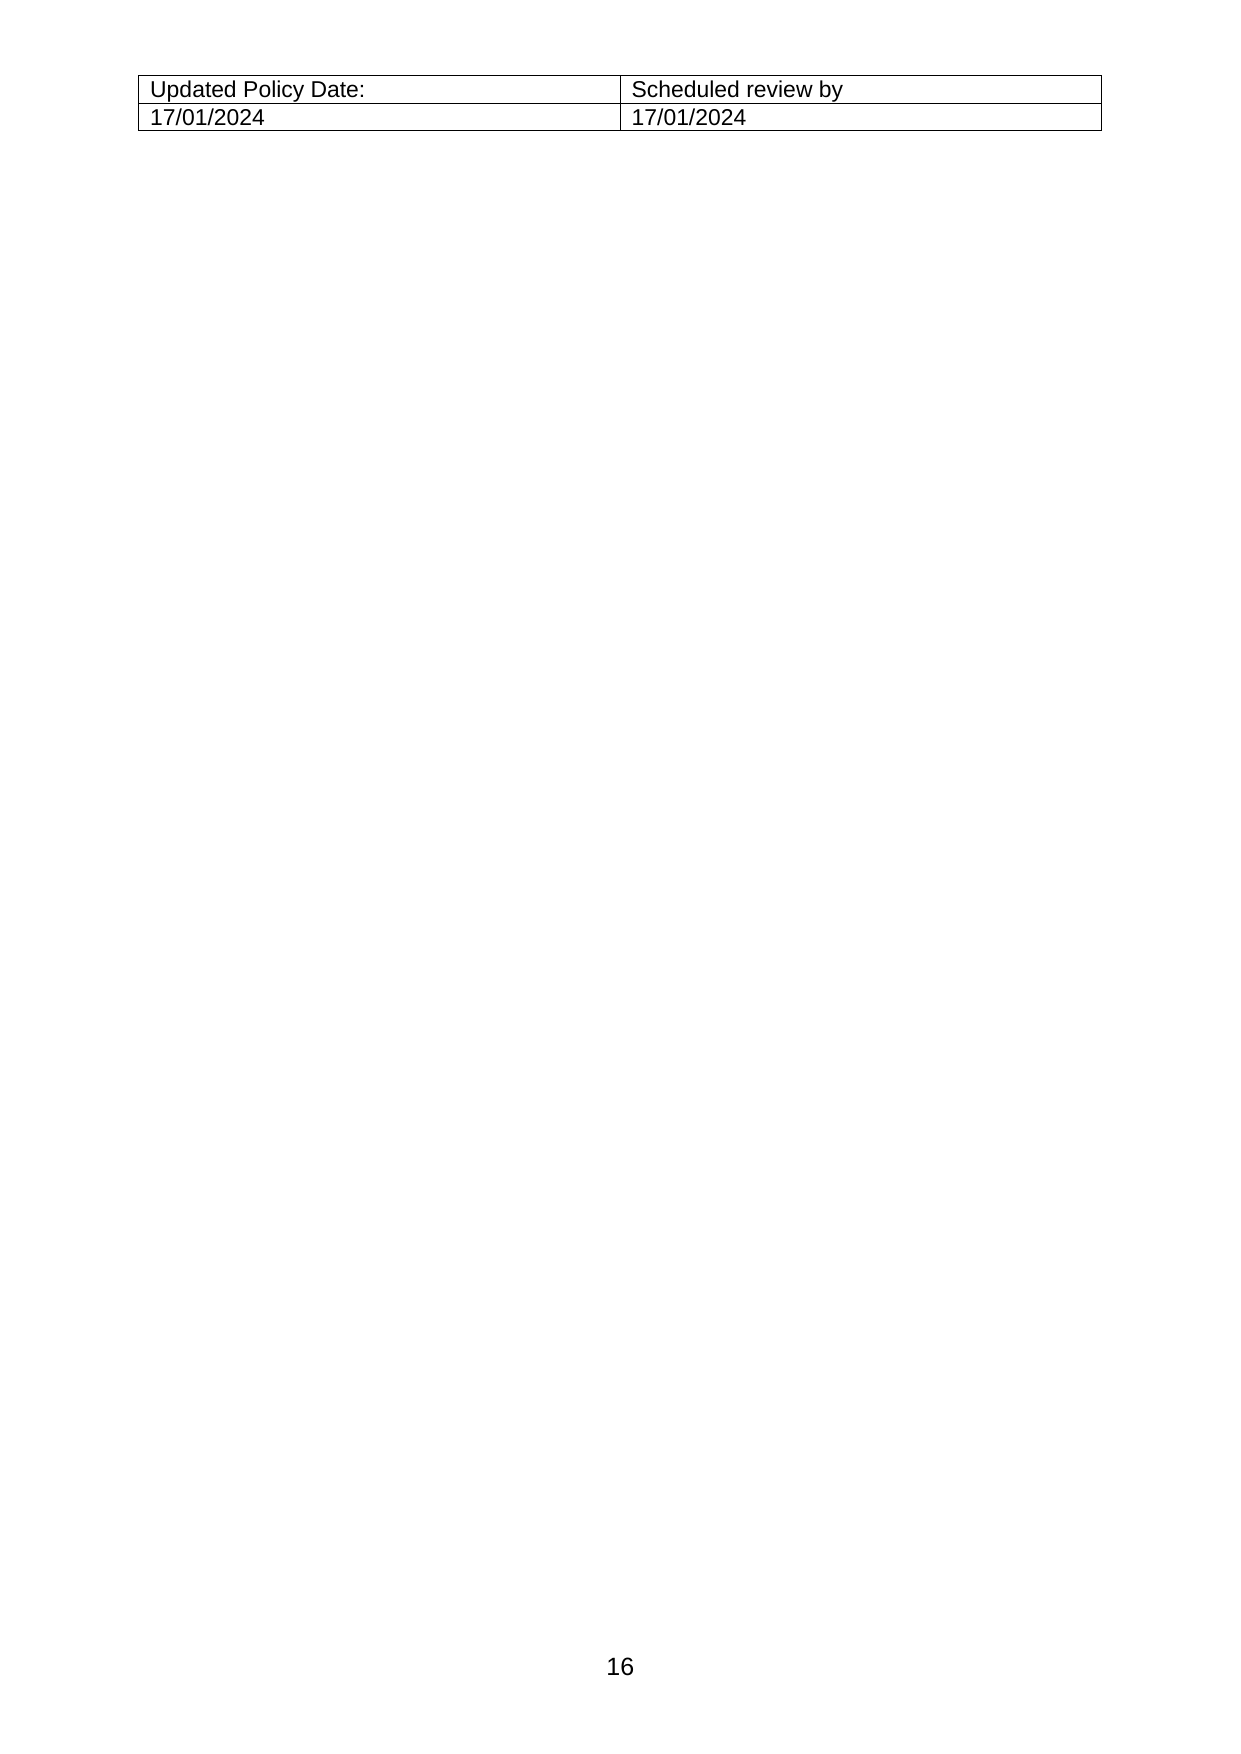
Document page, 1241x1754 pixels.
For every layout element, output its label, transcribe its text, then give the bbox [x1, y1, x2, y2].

table_cell 17/01/2024 [139, 104, 620, 130]
table_header Scheduled review by [621, 76, 1101, 102]
table_header Updated Policy Date: [139, 76, 620, 102]
table_cell 17/01/2024 [621, 104, 1101, 130]
